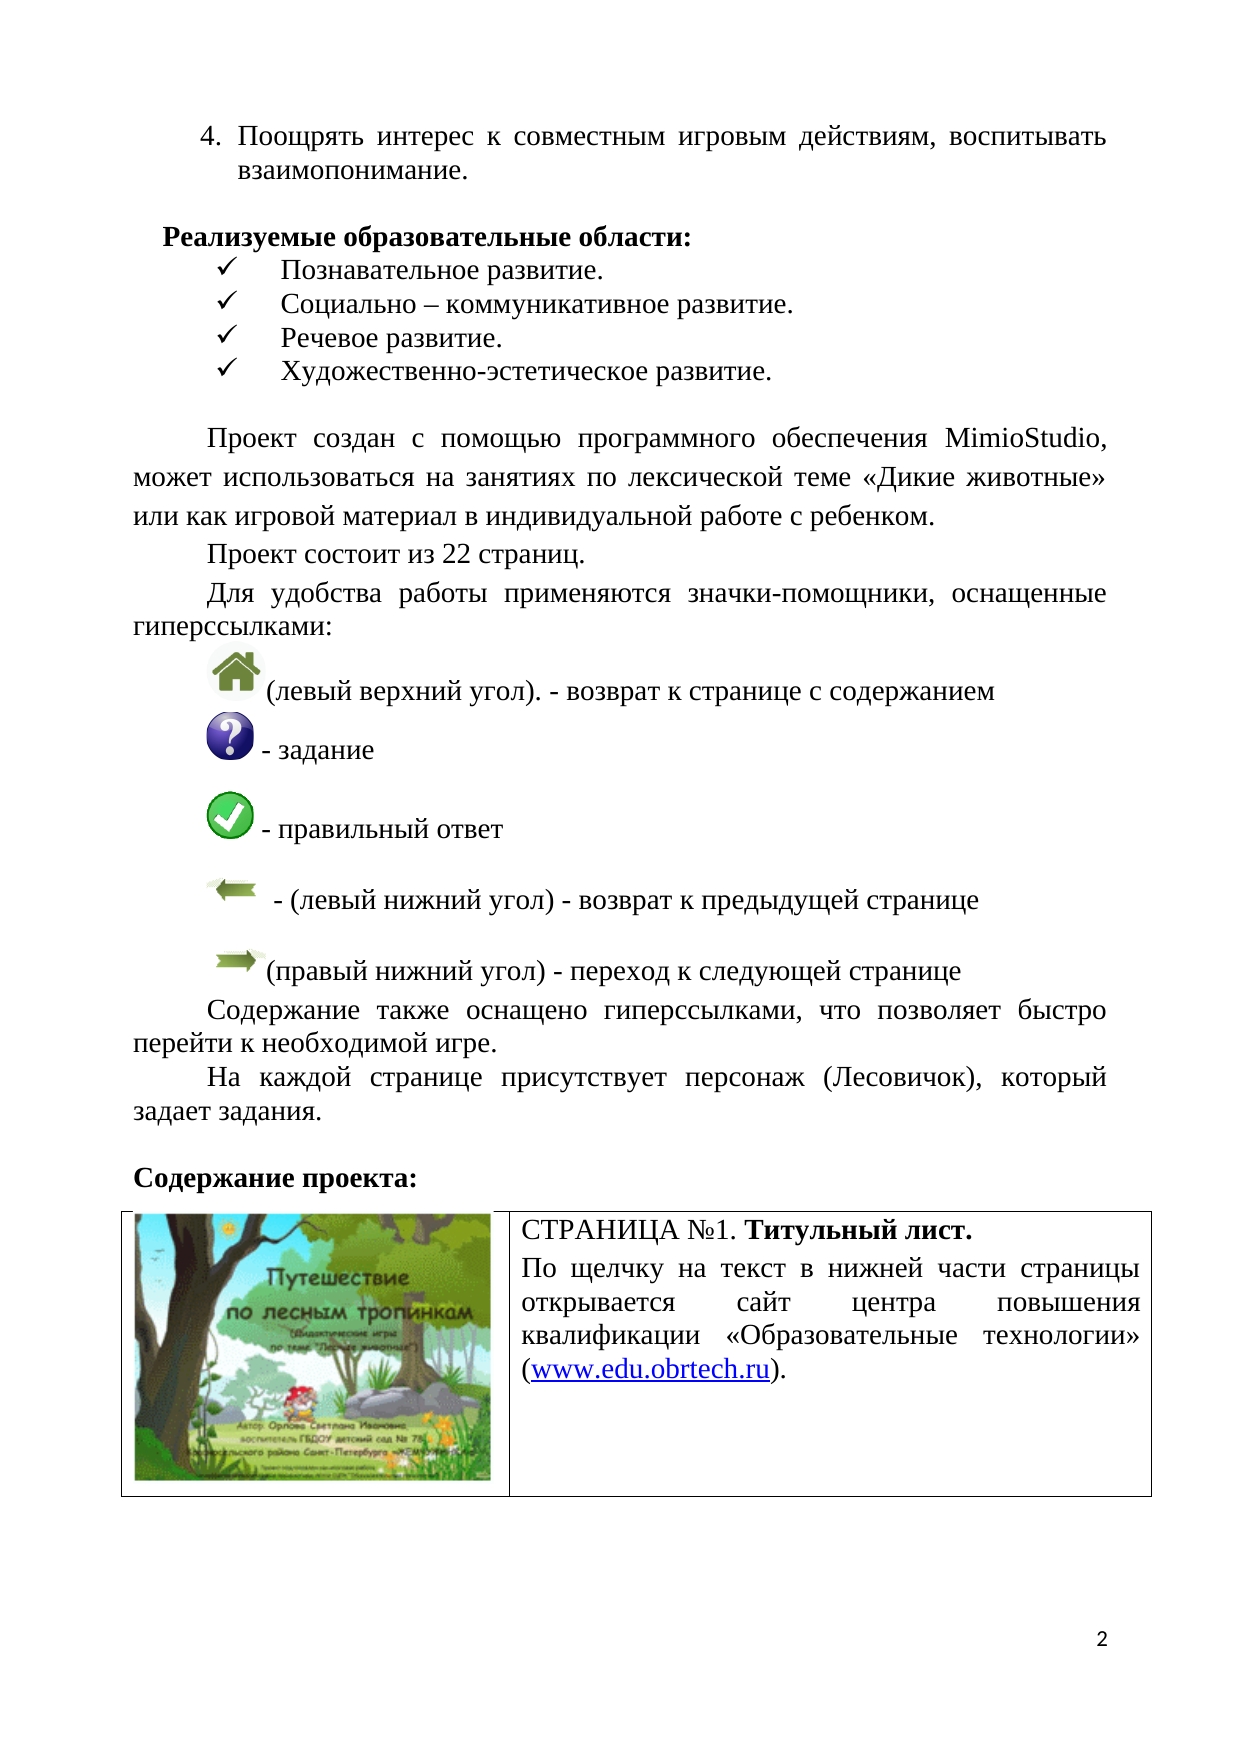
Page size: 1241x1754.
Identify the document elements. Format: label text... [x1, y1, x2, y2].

picture [132, 1211, 494, 1484]
picture [206, 712, 254, 760]
list Познавательное развитие. [208, 252, 1107, 286]
text Содержание проекта: [133, 1160, 1107, 1193]
picture [206, 941, 266, 981]
picture [206, 870, 266, 910]
text - задание [133, 712, 1107, 766]
picture [206, 791, 254, 839]
list Социально – коммуникативное развитие. [208, 286, 1107, 320]
list Поощрять интерес к совместным игровым действиям, воспитывать взаимопонимание. [200, 118, 1107, 185]
table_header СТРАНИЦА №1. Титульный лист. По щелчку на текст в нижней части страницы открывается сайт центра повышения квалификации «Образовательные технологии» (www.edu.obrtech.ru). [510, 1212, 1151, 1496]
text (правый нижний угол) - переход к следующей странице [133, 942, 1107, 987]
text - правильный ответ [133, 791, 1107, 845]
text Проект состоит из 22 страниц. [133, 536, 1107, 570]
table_header [122, 1212, 509, 1496]
text На каждой странице присутствует персонаж (Лесовичок), который задает задания. [133, 1059, 1107, 1126]
picture [206, 641, 266, 701]
text Для удобства работы применяются значки-помощники, оснащенные гиперссылками: [133, 575, 1107, 642]
text Содержание также оснащено гиперссылками, что позволяет быстро перейти к необходимой игре. [133, 992, 1107, 1059]
text (левый верхний угол). - возврат к странице с содержанием [133, 642, 1107, 707]
text - (левый нижний угол) - возврат к предыдущей странице [133, 871, 1107, 916]
text Реализуемые образовательные области: [103, 219, 1107, 252]
list Художественно-эстетическое развитие. [208, 353, 1107, 387]
list Речевое развитие. [208, 320, 1107, 353]
text Проект создан с помощью программного обеспечения MimioStudio, может использоваться на занятиях по лексической теме «Дикие животные» или как игровой материал в индивидуальной работе с ребенком. [133, 421, 1107, 531]
